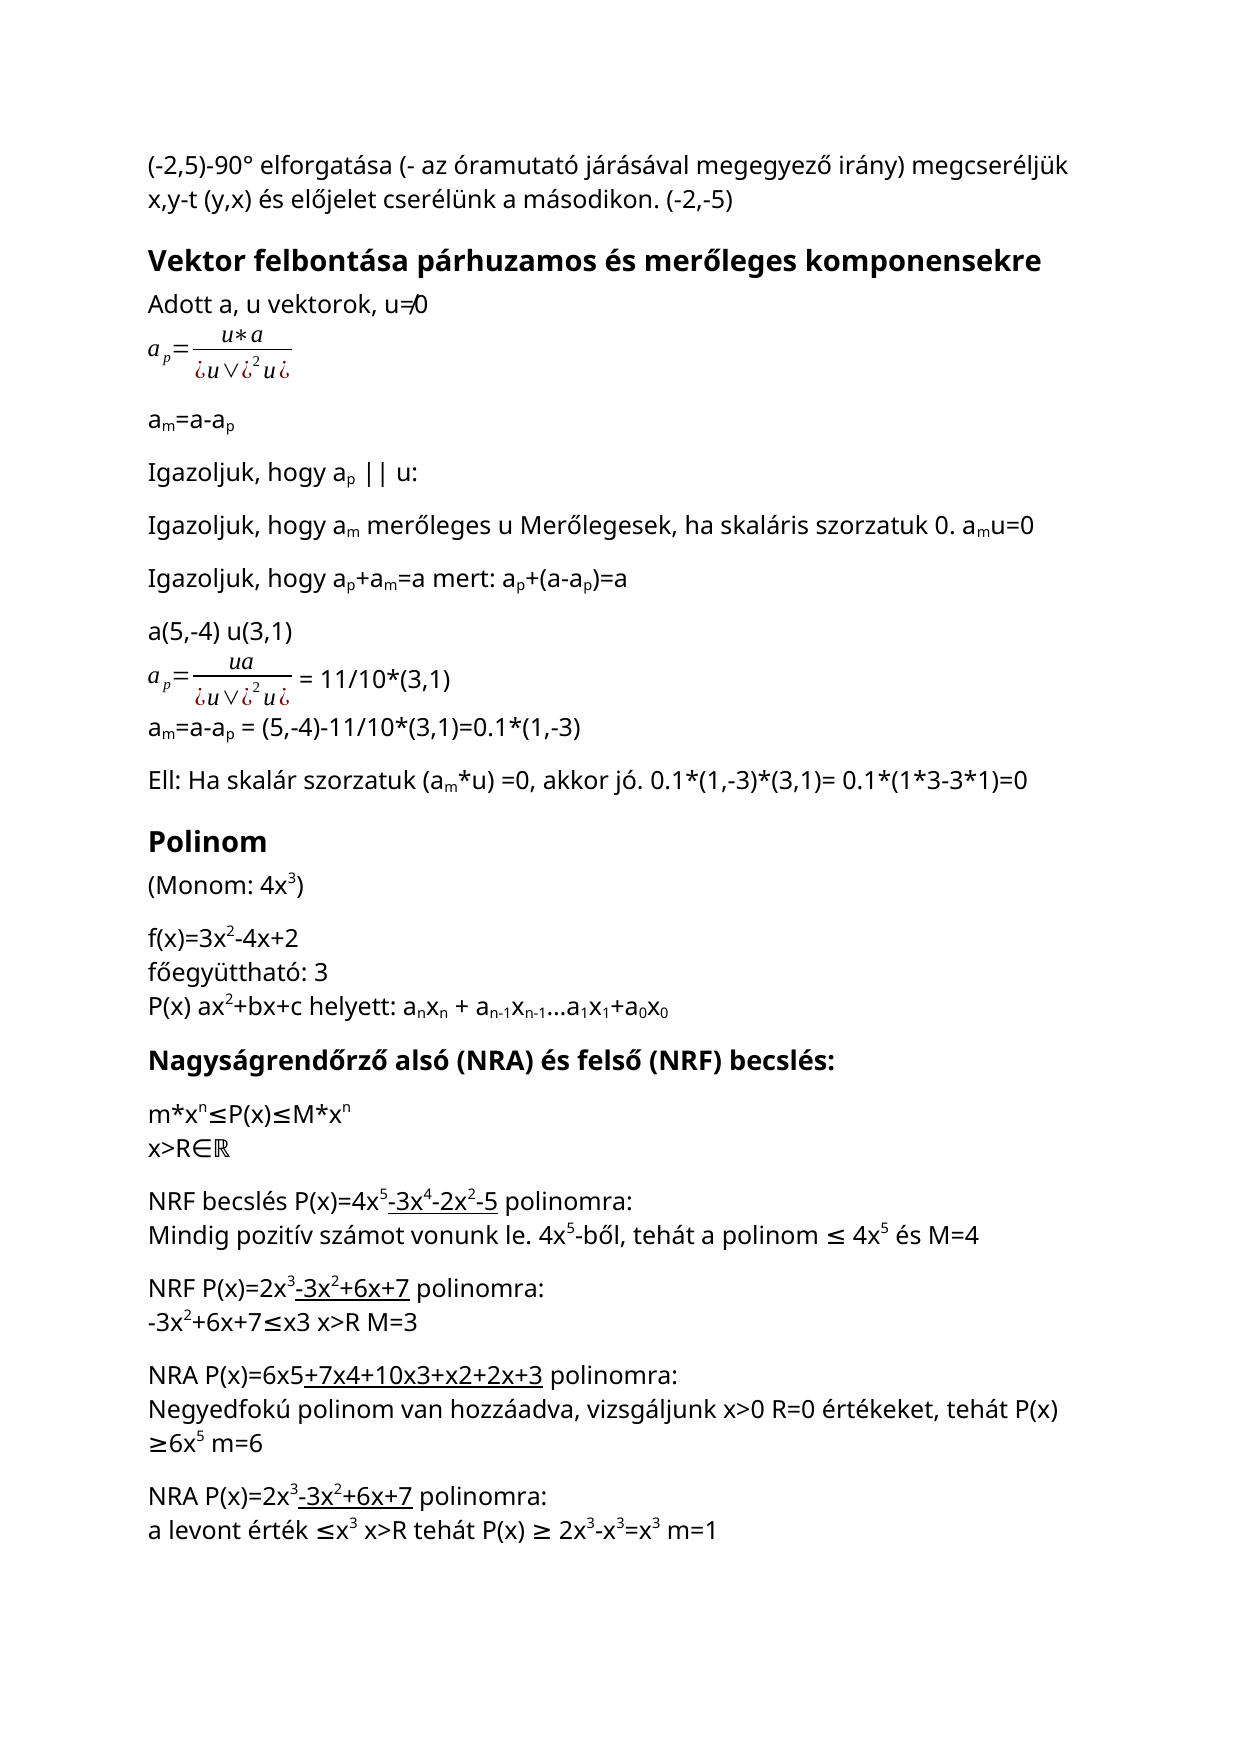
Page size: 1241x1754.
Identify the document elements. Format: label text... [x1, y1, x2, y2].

text a(5,-4) u(3,1) = 11/10*(3,1) am=a-ap = (5,-4)-11/10*(3,1)=0.1*(1,-3) [148, 613, 1093, 744]
text NRA P(x)=2x3-3x2+6x+7 polinomra: a levont érték ≤x3 x>R tehát P(x) ≥ 2x3-x3=x3 m=1 [148, 1478, 1093, 1547]
text am=a-ap [148, 402, 1093, 436]
text NRF P(x)=2x3-3x2+6x+7 polinomra: -3x2+6x+7≤x3 x>R M=3 [148, 1271, 1093, 1339]
text f(x)=3x2-4x+2 főegyüttható: 3 P(x) ax2+bx+c helyett: anxn + an-1xn-1…a1x1+a0x0 [148, 920, 1093, 1023]
text Igazoljuk, hogy ap+am=a mert: ap+(a-ap)=a [148, 560, 1093, 594]
text Adott a, u vektorok, u≠0 [148, 287, 1093, 383]
text NRF becslés P(x)=4x5-3x4-2x2-5 polinomra: Mindig pozitív számot vonunk le. 4x5-ből, tehát a polinom ≤ 4x5 és M=4 [148, 1184, 1093, 1252]
text Igazoljuk, hogy ap || u: [148, 455, 1093, 489]
text Ell: Ha skalár szorzatuk (am*u) =0, akkor jó. 0.1*(1,-3)*(3,1)= 0.1*(1*3-3*1)=0 [148, 763, 1093, 797]
text NRA P(x)=6x5+7x4+10x3+x2+2x+3 polinomra: Negyedfokú polinom van hozzáadva, vizsgáljunk x>0 R=0 értékeket, tehát P(x) ≥6x5 m=6 [148, 1358, 1093, 1460]
text m*xn≤P(x)≤M*xn x>R∈ℝ [148, 1097, 1093, 1165]
subtitle Polinom [148, 822, 1093, 861]
text Igazoljuk, hogy am merőleges u Merőlegesek, ha skaláris szorzatuk 0. amu=0 [148, 508, 1093, 542]
text Nagyságrendőrző alsó (NRA) és felső (NRF) becslés: [148, 1041, 1093, 1078]
subtitle Vektor felbontása párhuzamos és merőleges komponensekre [148, 241, 1093, 280]
text (Monom: 4x3) [148, 868, 1093, 902]
text (-2,5)-90° elforgatása (- az óramutató járásával megegyező irány) megcseréljük x,y-t (y,x) és előjelet cserélünk a másodikon. (-2,-5) [148, 148, 1093, 216]
